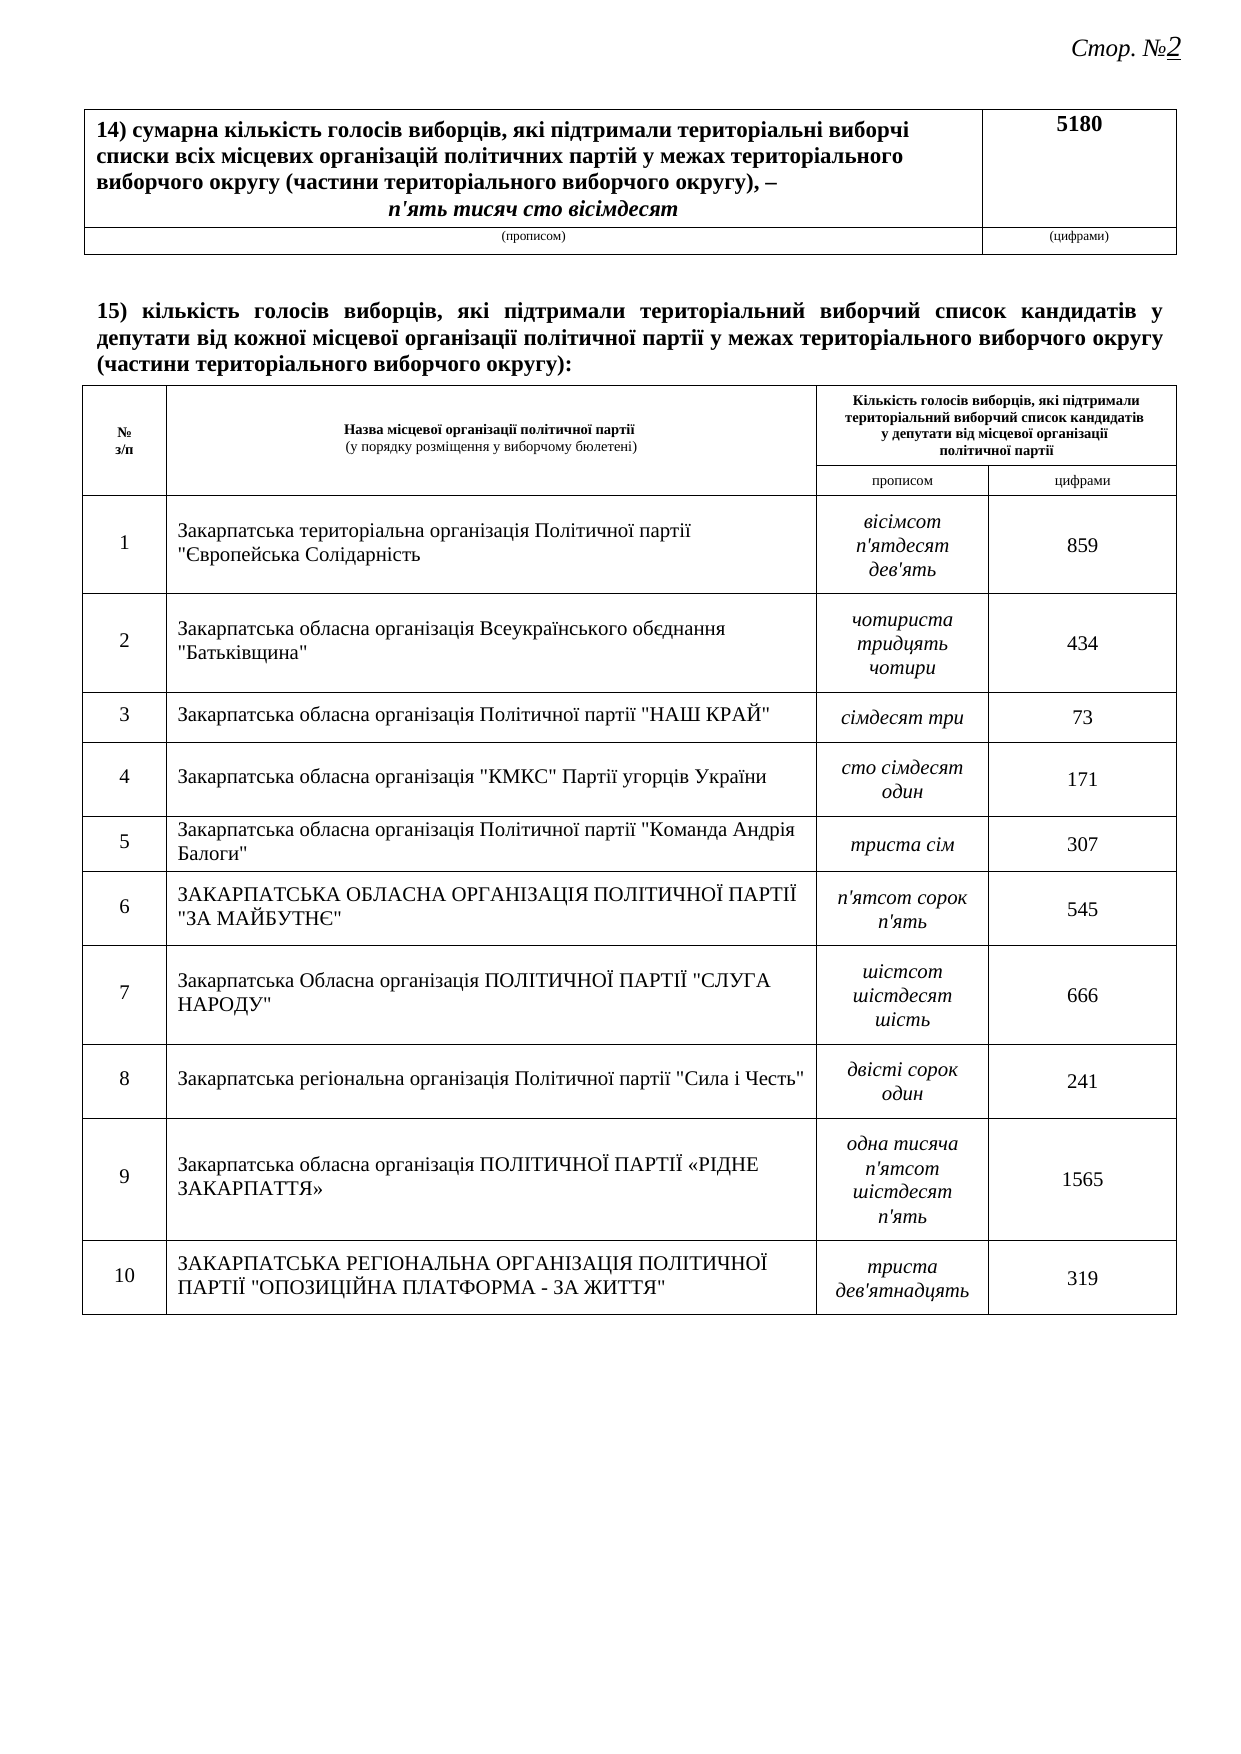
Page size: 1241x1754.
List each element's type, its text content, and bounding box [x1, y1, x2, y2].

table_cell 666 [989, 946, 1176, 1044]
table_cell триста сім [817, 817, 988, 871]
table_cell цифрами [989, 466, 1176, 495]
table_cell прописом [817, 466, 988, 495]
table_cell чотириста тридцять чотири [817, 594, 988, 692]
table_cell Закарпатська обласна організація Всеукраїнського обєднання "Батьківщина" [167, 594, 816, 692]
table_cell Закарпатська обласна організація "КМКС" Партії угорців України [167, 743, 816, 816]
table_cell 10 [83, 1241, 166, 1314]
table_cell 3 [83, 693, 166, 742]
table_cell (прописом) [85, 228, 982, 254]
table_cell триста дев'ятнадцять [817, 1241, 988, 1314]
table_cell 1 [83, 496, 166, 593]
table_cell 434 [989, 594, 1176, 692]
table_cell одна тисяча п'ятсот шістдесят п'ять [817, 1119, 988, 1240]
table_cell п'ятсот сорок п'ять [817, 872, 988, 945]
table_header № з/п [83, 386, 166, 495]
table_cell 7 [83, 946, 166, 1044]
table_cell 5 [83, 817, 166, 871]
table_cell 73 [989, 693, 1176, 742]
table_cell вісімсот п'ятдесят дев'ять [817, 496, 988, 593]
table_cell 8 [83, 1045, 166, 1118]
table_cell ЗАКАРПАТСЬКА РЕГІОНАЛЬНА ОРГАНІЗАЦІЯ ПОЛІТИЧНОЇ ПАРТІЇ "ОПОЗИЦІЙНА ПЛАТФОРМА - ЗА ЖИТТЯ" [167, 1241, 816, 1314]
table_cell 241 [989, 1045, 1176, 1118]
table_cell сто сімдесят один [817, 743, 988, 816]
table_header Назва місцевої організації політичної партії (у порядку розміщення у виборчому бюлетені) [167, 386, 816, 495]
table_header Кількість голосів виборців, які підтримали територіальний виборчий список кандидатів у депутати від місцевої організації політичної партії [817, 386, 1176, 465]
table_cell двісті сорок один [817, 1045, 988, 1118]
table_cell сімдесят три [817, 693, 988, 742]
table_cell Закарпатська територіальна організація Політичної партії "Європейська Солідарність [167, 496, 816, 593]
table_cell 9 [83, 1119, 166, 1240]
table_cell 1565 [989, 1119, 1176, 1240]
table_header 14) сумарна кількість голосів виборців, які підтримали територіальні виборчі списки всіх місцевих організацій політичних партій у межах територіального виборчого округу (частини територіального виборчого округу), – п'ять тисяч сто вісімдесят [85, 110, 982, 227]
table_cell шістсот шістдесят шість [817, 946, 988, 1044]
table_cell 859 [989, 496, 1176, 593]
table_cell 545 [989, 872, 1176, 945]
table_header 5180 [983, 110, 1176, 227]
table_cell Закарпатська Обласна організація ПОЛІТИЧНОЇ ПАРТІЇ "СЛУГА НАРОДУ" [167, 946, 816, 1044]
table_cell ЗАКАРПАТСЬКА ОБЛАСНА ОРГАНІЗАЦІЯ ПОЛІТИЧНОЇ ПАРТІЇ "ЗА МАЙБУТНЄ" [167, 872, 816, 945]
table_cell Закарпатська обласна організація Політичної партії "Команда Андрія Балоги" [167, 817, 816, 871]
table_cell (цифрами) [983, 228, 1176, 254]
table_cell Закарпатська регіональна організація Політичної партії "Сила і Честь" [167, 1045, 816, 1118]
table_cell 307 [989, 817, 1176, 871]
table_cell Закарпатська обласна організація Політичної партії "НАШ КРАЙ" [167, 693, 816, 742]
table_header 15) кількість голосів виборців, які підтримали територіальний виборчий список кандидатів у депутати від кожної місцевої організації політичної партії у межах територіального виборчого округу (частини територіального виборчого округу): [85, 295, 1175, 376]
table_cell 171 [989, 743, 1176, 816]
table_cell 4 [83, 743, 166, 816]
table_cell Закарпатська обласна організація ПОЛІТИЧНОЇ ПАРТІЇ «РІДНЕ ЗАКАРПАТТЯ» [167, 1119, 816, 1240]
table_cell 2 [83, 594, 166, 692]
table_cell 319 [989, 1241, 1176, 1314]
table_cell 6 [83, 872, 166, 945]
